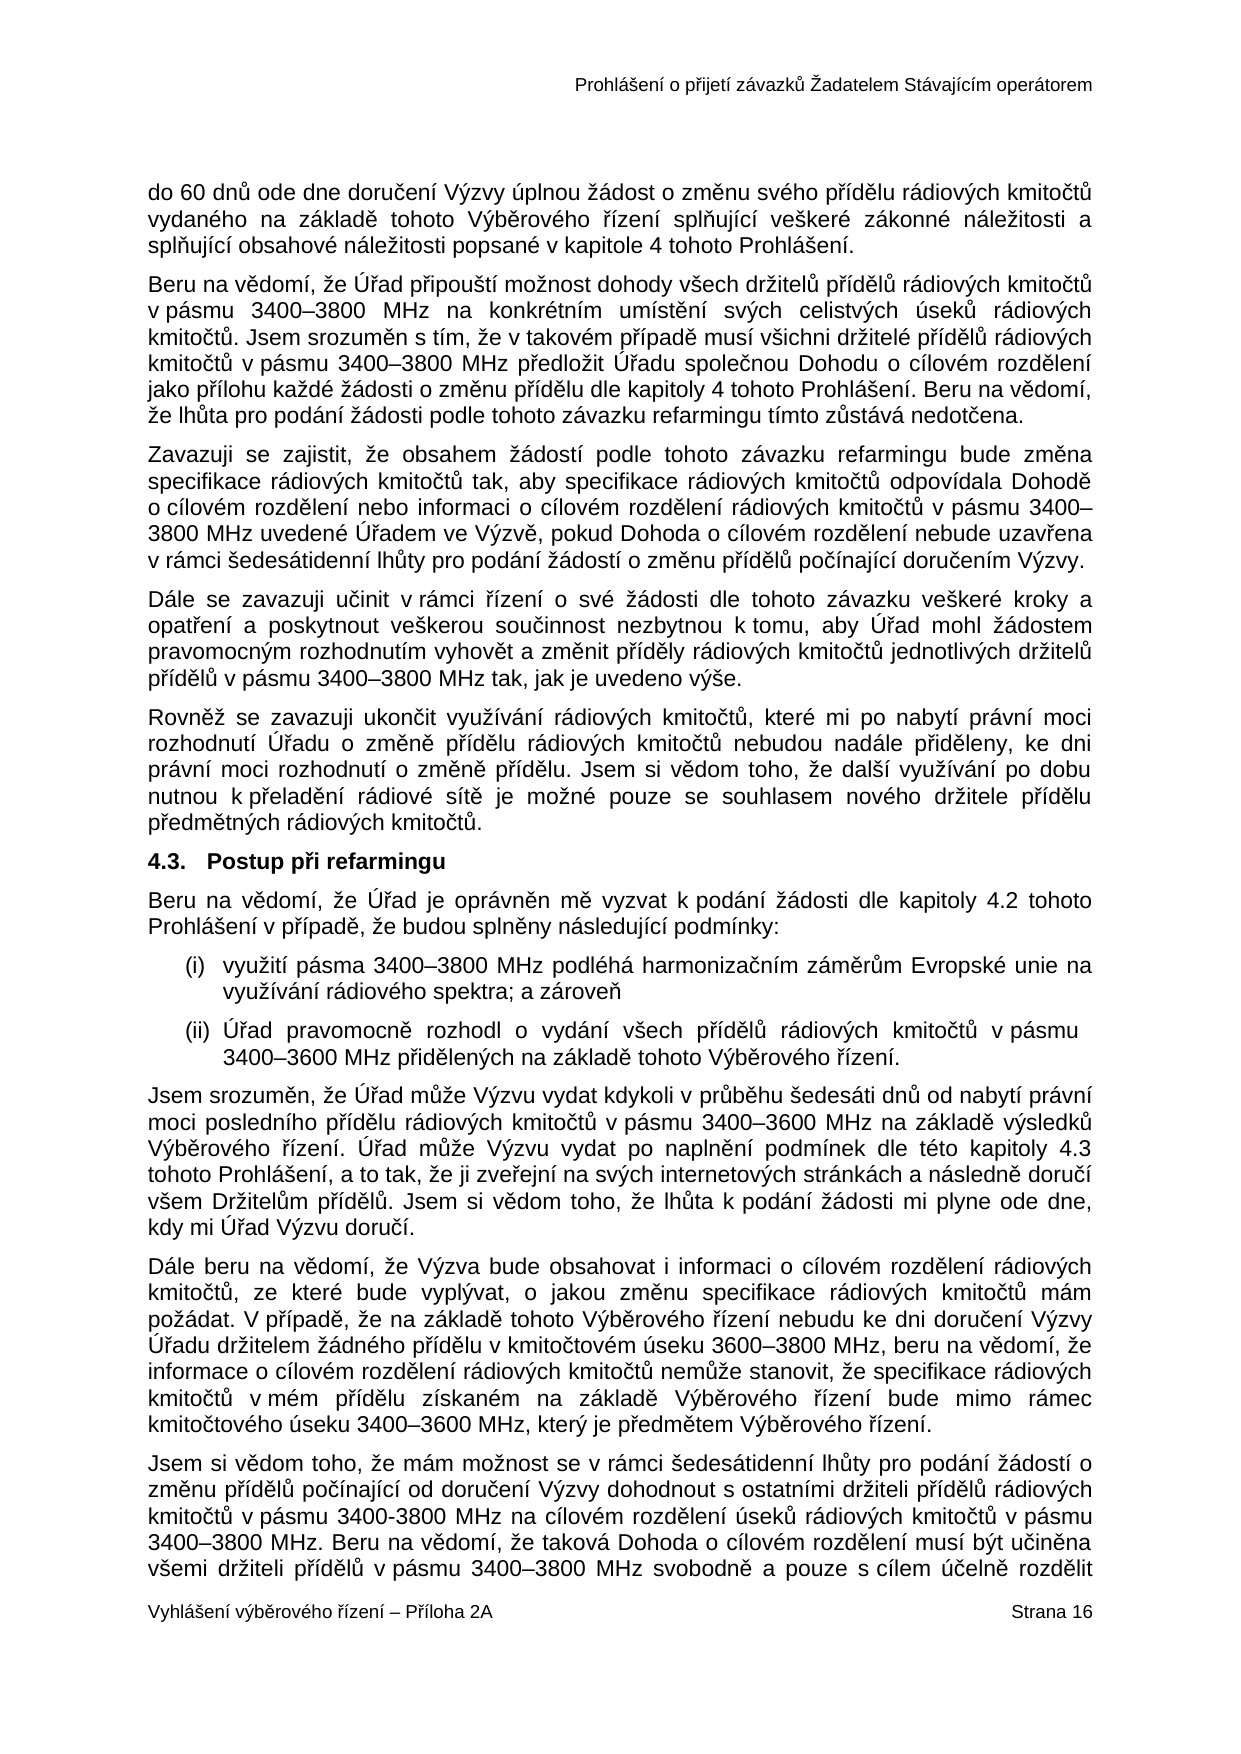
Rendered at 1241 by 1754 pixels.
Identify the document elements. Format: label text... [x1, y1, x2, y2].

text Dále beru na vědomí, že Výzva bude obsahovat i informaci o cílovém rozdělení rádiových kmitočtů, ze které bude vyplývat, o jakou změnu specifikace rádiových kmitočtů mám požádat. V případě, že na základě tohoto Výběrového řízení nebudu ke dni doručení Výzvy Úřadu držitelem žádného přídělu v kmitočtovém úseku 3600–3800 MHz, beru na vědomí, že informace o cílovém rozdělení rádiových kmitočtů nemůže stanovit, že specifikace rádiových kmitočtů v mém přídělu získaném na základě Výběrového řízení bude mimo rámec kmitočtového úseku 3400–3600 MHz, který je předmětem Výběrového řízení. [148, 1253, 1093, 1437]
text Zavazuji se zajistit, že obsahem žádostí podle tohoto závazku refarmingu bude změna specifikace rádiových kmitočtů tak, aby specifikace rádiových kmitočtů odpovídala Dohodě o cílovém rozdělení nebo informaci o cílovém rozdělení rádiových kmitočtů v pásmu 3400–3800 MHz uvedené Úřadem ve Výzvě, pokud Dohoda o cílovém rozdělení nebude uzavřena v rámci šedesátidenní lhůty pro podání žádostí o změnu přídělů počínající doručením Výzvy. [148, 441, 1093, 573]
text Jsem srozuměn, že Úřad může Výzvu vydat kdykoli v průběhu šedesáti dnů od nabytí právní moci posledního přídělu rádiových kmitočtů v pásmu 3400–3600 MHz na základě výsledků Výběrového řízení. Úřad může Výzvu vydat po naplnění podmínek dle této kapitoly 4.3 tohoto Prohlášení, a to tak, že ji zveřejní na svých internetových stránkách a následně doručí všem Držitelům přídělů. Jsem si vědom toho, že lhůta k podání žádosti mi plyne ode dne, kdy mi Úřad Výzvu doručí. [148, 1082, 1093, 1240]
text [148, 1450, 1093, 1582]
list využití pásma 3400–3800 MHz podléhá harmonizačním záměrům Evropské unie na využívání rádiového spektra; a zároveň [185, 952, 1093, 1004]
list Postup při refarmingu [148, 848, 1093, 874]
text Beru na vědomí, že Úřad připouští možnost dohody všech držitelů přídělů rádiových kmitočtů v pásmu 3400–3800 MHz na konkrétním umístění svých celistvých úseků rádiových kmitočtů. Jsem srozuměn s tím, že v takovém případě musí všichni držitelé přídělů rádiových kmitočtů v pásmu 3400–3800 MHz předložit Úřadu společnou Dohodu o cílovém rozdělení jako přílohu každé žádosti o změnu přídělu dle kapitoly 4 tohoto Prohlášení. Beru na vědomí, že lhůta pro podání žádosti podle tohoto závazku refarmingu tímto zůstává nedotčena. [148, 271, 1093, 429]
text Dále se zavazuji učinit v rámci řízení o své žádosti dle tohoto závazku veškeré kroky a opatření a poskytnout veškerou součinnost nezbytnou k tomu, aby Úřad mohl žádostem pravomocným rozhodnutím vyhovět a změnit příděly rádiových kmitočtů jednotlivých držitelů přídělů v pásmu 3400–3800 MHz tak, jak je uvedeno výše. [148, 586, 1093, 691]
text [148, 179, 1093, 258]
list Úřad pravomocně rozhodl o vydání všech přídělů rádiových kmitočtů v pásmu 3400–3600 MHz přidělených na základě tohoto Výběrového řízení. [185, 1017, 1093, 1070]
text Beru na vědomí, že Úřad je oprávněn mě vyzvat k podání žádosti dle kapitoly 4.2 tohoto Prohlášení v případě, že budou splněny následující podmínky: [148, 887, 1093, 939]
text Rovněž se zavazuji ukončit využívání rádiových kmitočtů, které mi po nabytí právní moci rozhodnutí Úřadu o změně přídělu rádiových kmitočtů nebudou nadále přiděleny, ke dni právní moci rozhodnutí o změně přídělu. Jsem si vědom toho, že další využívání po dobu nutnou k přeladění rádiové sítě je možné pouze se souhlasem nového držitele přídělu předmětných rádiových kmitočtů. [148, 703, 1093, 835]
